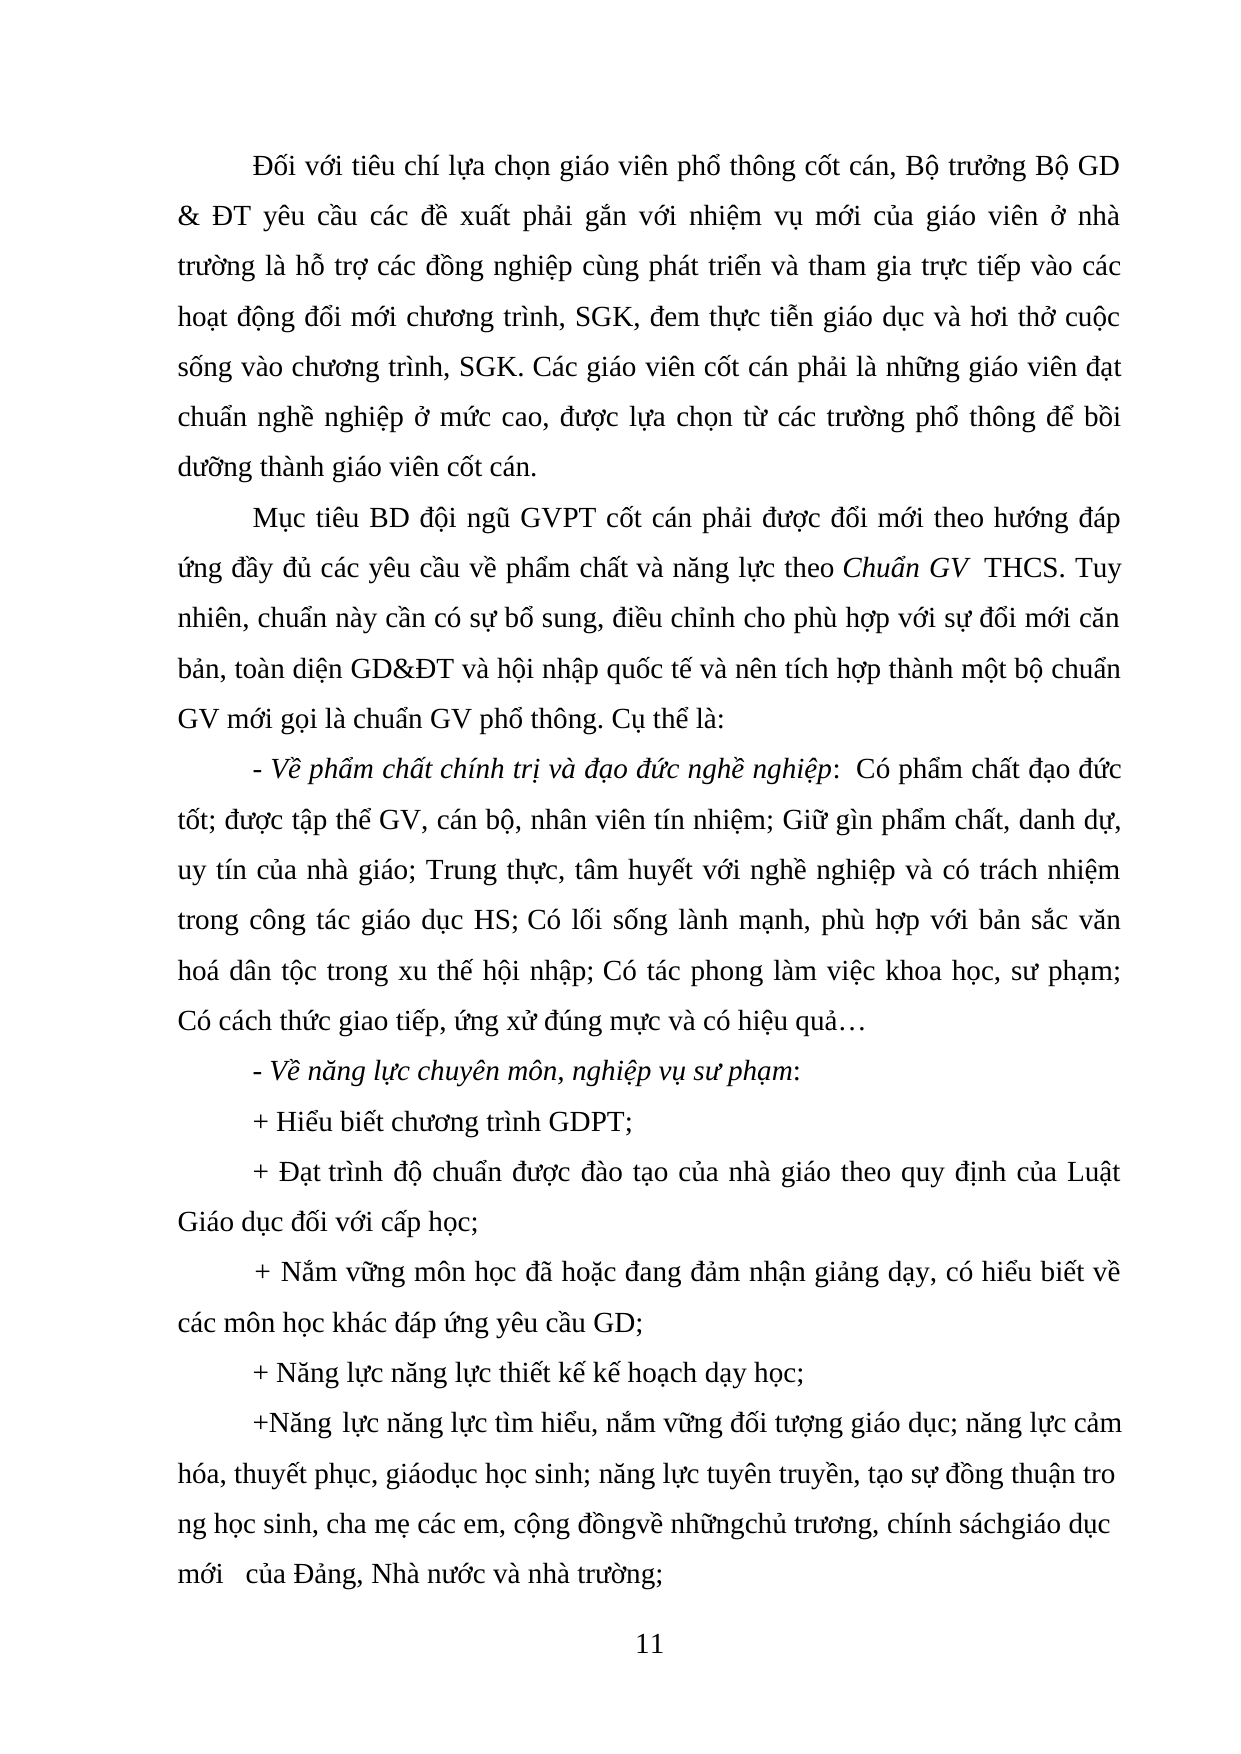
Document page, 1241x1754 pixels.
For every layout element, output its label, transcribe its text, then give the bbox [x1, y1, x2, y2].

text + Đạt trình độ chuẩn được đào tạo của nhà giáo theo quy định của Luật Giáo dục đối với cấp học; [177, 1154, 1122, 1238]
text +Năng lực năng lực tìm hiểu, nắm vững đối tượng giáo dục; năng lực cảm hóa, thuyết phục, giáodục học sinh; năng lực tuyên truyền, tạo sự đồng thuận trong học sinh, cha mẹ các em, cộng đồngvề nhữngchủ trương, chính sáchgiáo dục mới của Đảng, Nhà nước và nhà trường; [177, 1406, 1122, 1590]
text - Về phẩm chất chính trị và đạo đức nghề nghiệp: Có phẩm chất đạo đức tốt; được tập thể GV, cán bộ, nhân viên tín nhiệm; Giữ gìn phẩm chất, danh dự, uy tín của nhà giáo; Trung thực, tâm huyết với nghề nghiệp và có trách nhiệm trong công tác giáo dục HS; Có lối sống lành mạnh, phù hợp với bản sắc văn hoá dân tộc trong xu thế hội nhập; Có tác phong làm việc khoa học, sư phạm; Có cách thức giao tiếp, ứng xử đúng mực và có hiệu quả… [177, 751, 1122, 1037]
text Mục tiêu BD đội ngũ GVPT cốt cán phải được đổi mới theo hướng đáp ứng đầy đủ các yêu cầu về phẩm chất và năng lực theo Chuẩn GV THCS. Tuy nhiên, chuẩn này cần có sự bổ sung, điều chỉnh cho phù hợp với sự đổi mới căn bản, toàn diện GD&ĐT và hội nhập quốc tế và nên tích hợp thành một bộ chuẩn GV mới gọi là chuẩn GV phổ thông. Cụ thể là: [177, 500, 1122, 735]
text + Năng lực năng lực thiết kế kế hoạch dạy học; [177, 1355, 1122, 1389]
text + Nắm vững môn học đã hoặc đang đảm nhận giảng dạy, có hiểu biết về các môn học khác đáp ứng yêu cầu GD; [177, 1254, 1122, 1338]
text Đối với tiêu chí lựa chọn giáo viên phổ thông cốt cán, Bộ trưởng Bộ GD & ĐT yêu cầu các đề xuất phải gắn với nhiệm vụ mới của giáo viên ở nhà trường là hỗ trợ các đồng nghiệp cùng phát triển và tham gia trực tiếp vào các hoạt động đổi mới chương trình, SGK, đem thực tiễn giáo dục và hơi thở cuộc sống vào chương trình, SGK. Các giáo viên cốt cán phải là những giáo viên đạt chuẩn nghề nghiệp ở mức cao, được lựa chọn từ các trường phổ thông để bồi dưỡng thành giáo viên cốt cán. [177, 148, 1122, 483]
text - Về năng lực chuyên môn, nghiệp vụ sư phạm: [177, 1053, 1122, 1087]
text + Hiểu biết chương trình GDPT; [177, 1104, 1122, 1137]
